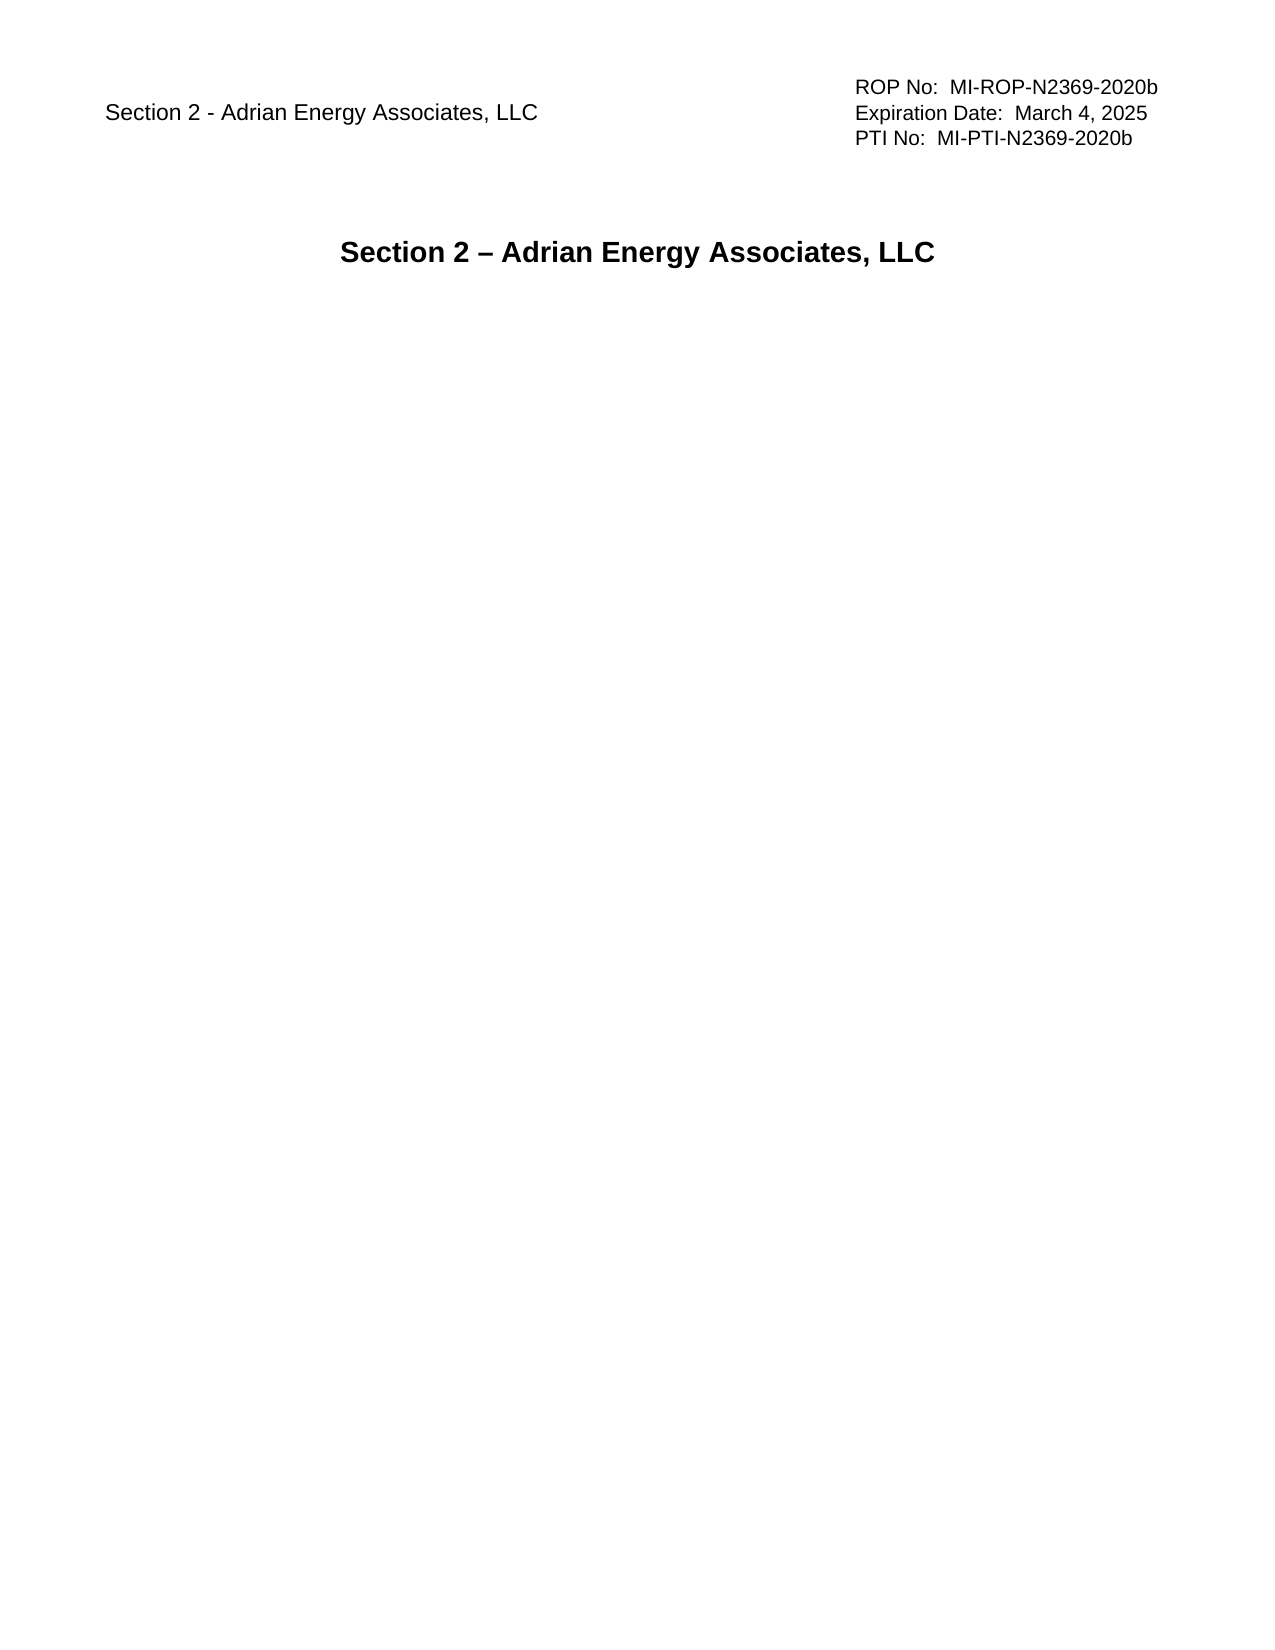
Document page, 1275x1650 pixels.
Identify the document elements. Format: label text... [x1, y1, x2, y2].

subtitle Section 2 – Adrian Energy Associates, LLC [105, 236, 1170, 269]
